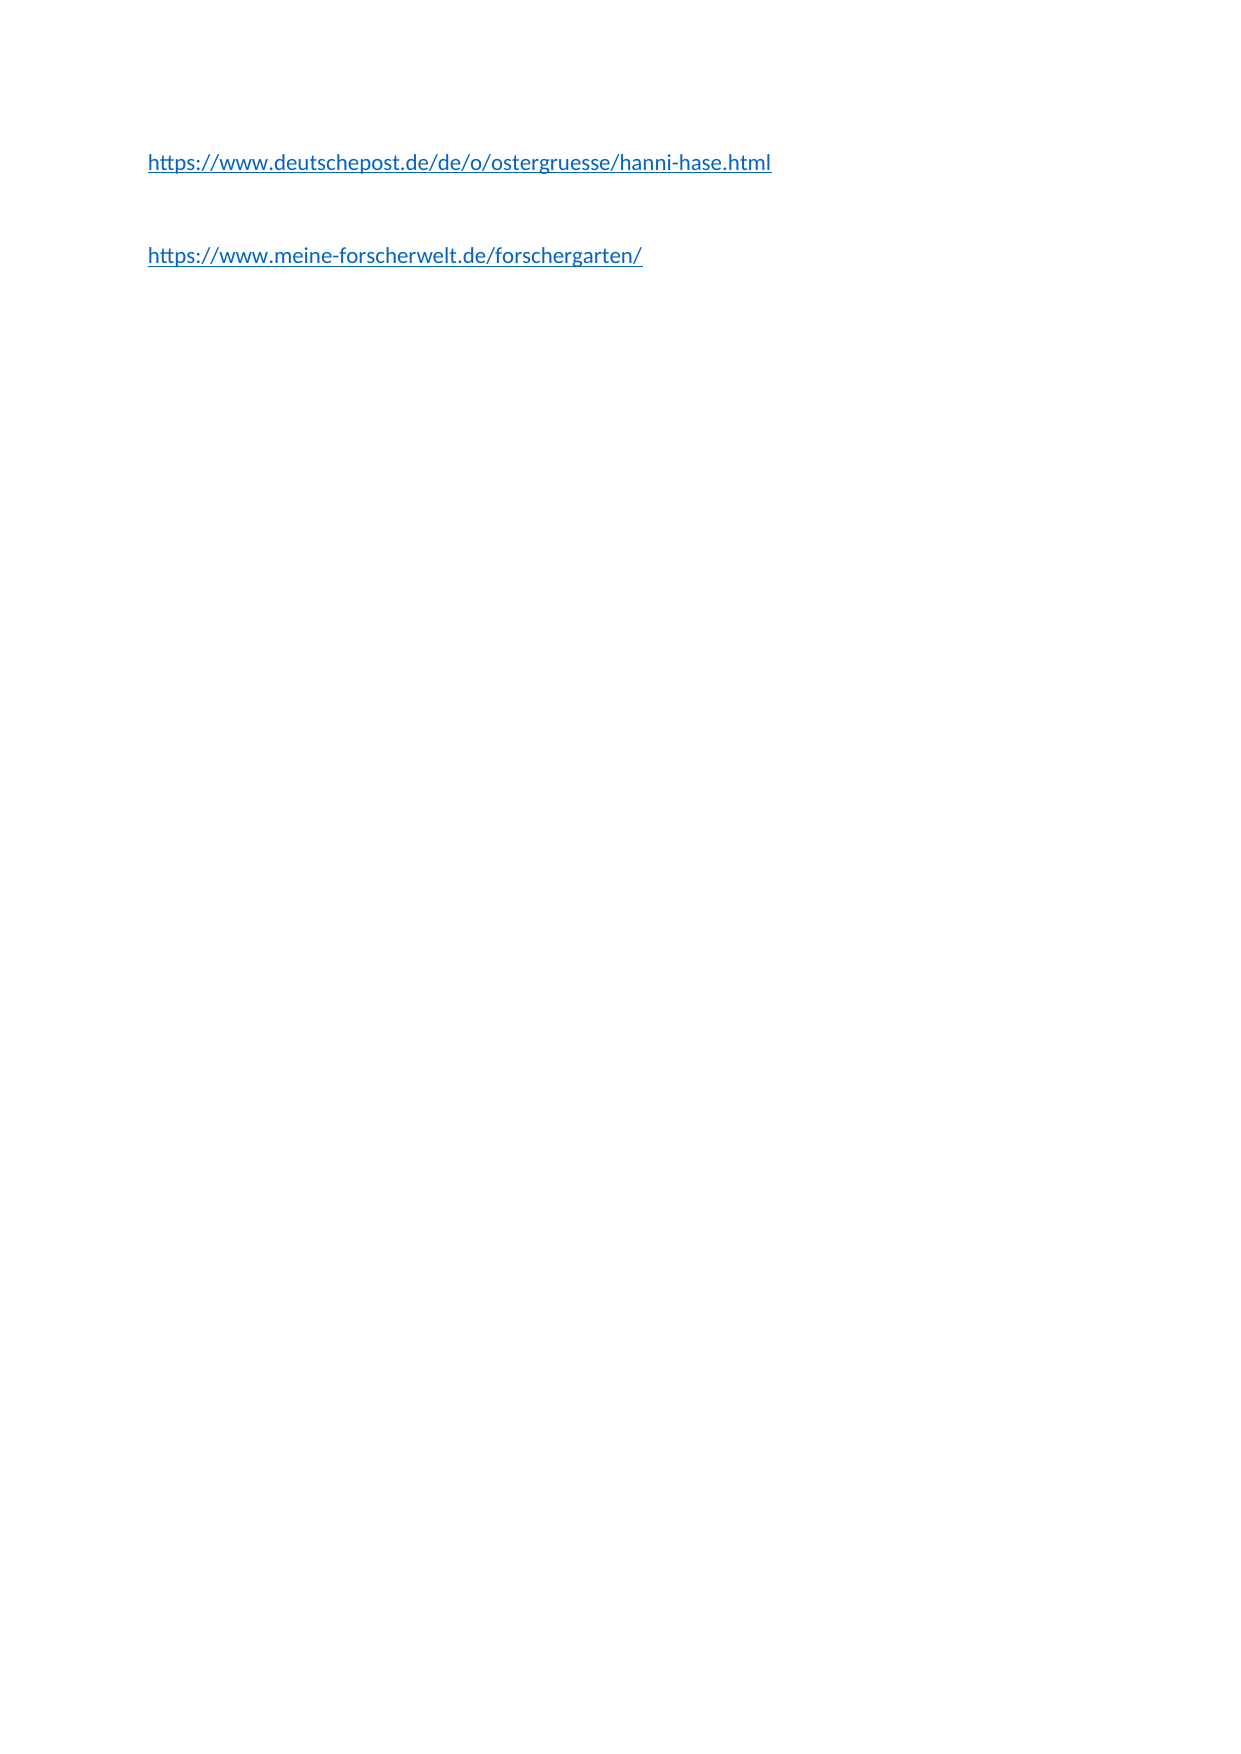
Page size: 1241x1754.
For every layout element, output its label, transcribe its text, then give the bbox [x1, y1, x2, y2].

text https://www.meine-forscherwelt.de/forschergarten/ [148, 241, 1093, 269]
text https://www.deutschepost.de/de/o/ostergruesse/hanni-hase.html [148, 148, 1093, 176]
